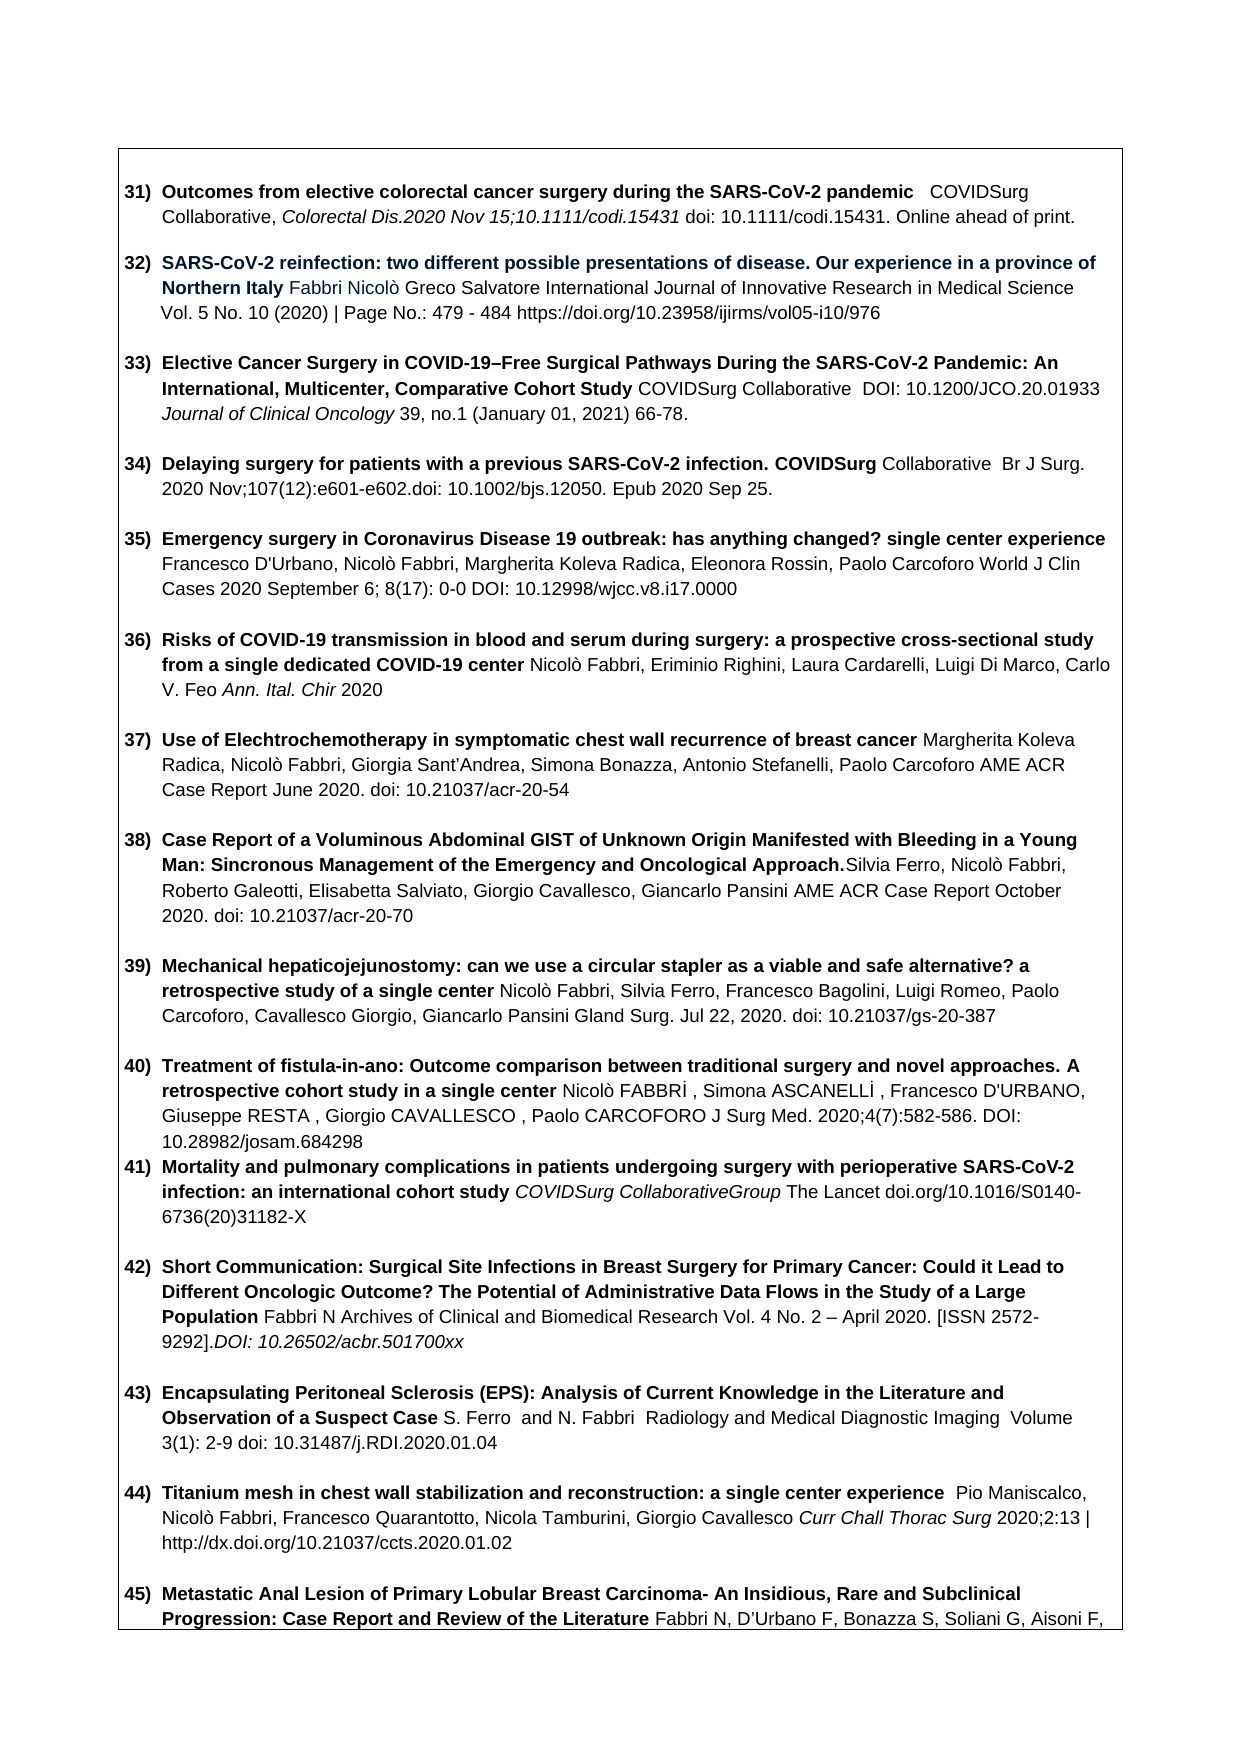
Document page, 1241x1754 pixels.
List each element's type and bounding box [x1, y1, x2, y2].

table_cell [119, 149, 1122, 1629]
